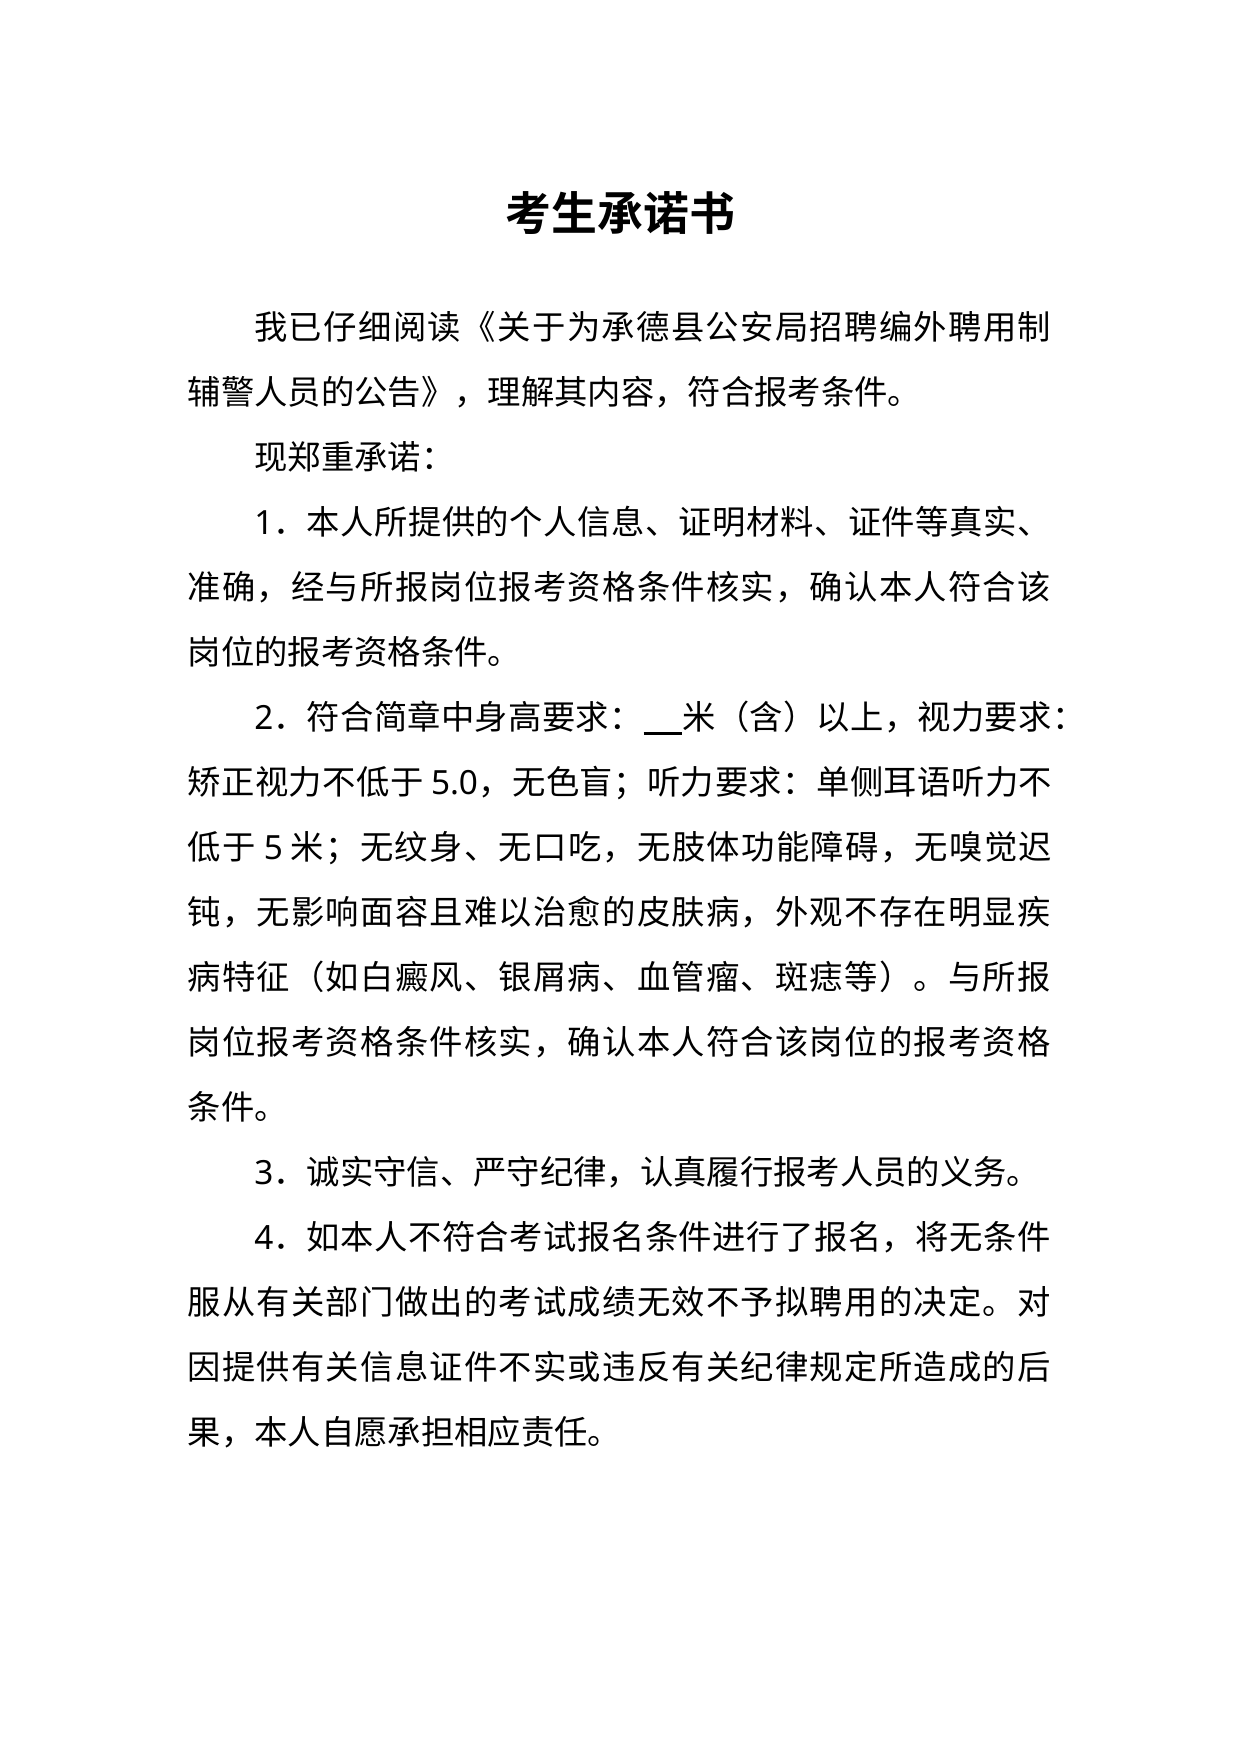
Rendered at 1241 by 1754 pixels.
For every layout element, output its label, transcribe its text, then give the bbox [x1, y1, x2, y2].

list 符合简章中身高要求： 米（含）以上，视力要求：矫正视力不低于5.0，无色盲；听力要求：单侧耳语听力不低于5米；无纹身、无口吃，无肢体功能障碍，无嗅觉迟钝，无影响面容且难以治愈的皮肤病，外观不存在明显疾病特征（如白癜风、银屑病、血管瘤、斑痣等）。与所报岗位报考资格条件核实，确认本人符合该岗位的报考资格条件。 [187, 683, 1053, 1138]
list 如本人不符合考试报名条件进行了报名，将无条件服从有关部门做出的考试成绩无效不予拟聘用的决定。对因提供有关信息证件不实或违反有关纪律规定所造成的后果，本人自愿承担相应责任。 [187, 1203, 1053, 1463]
text 考生承诺书 [187, 162, 1053, 259]
text 现郑重承诺： [187, 423, 1053, 488]
list 本人所提供的个人信息、证明材料、证件等真实、准确，经与所报岗位报考资格条件核实，确认本人符合该岗位的报考资格条件。 [187, 488, 1053, 683]
list 诚实守信、严守纪律，认真履行报考人员的义务。 [187, 1138, 1053, 1203]
text 我已仔细阅读《关于为承德县公安局招聘编外聘用制辅警人员的公告》，理解其内容，符合报考条件。 [187, 293, 1053, 423]
